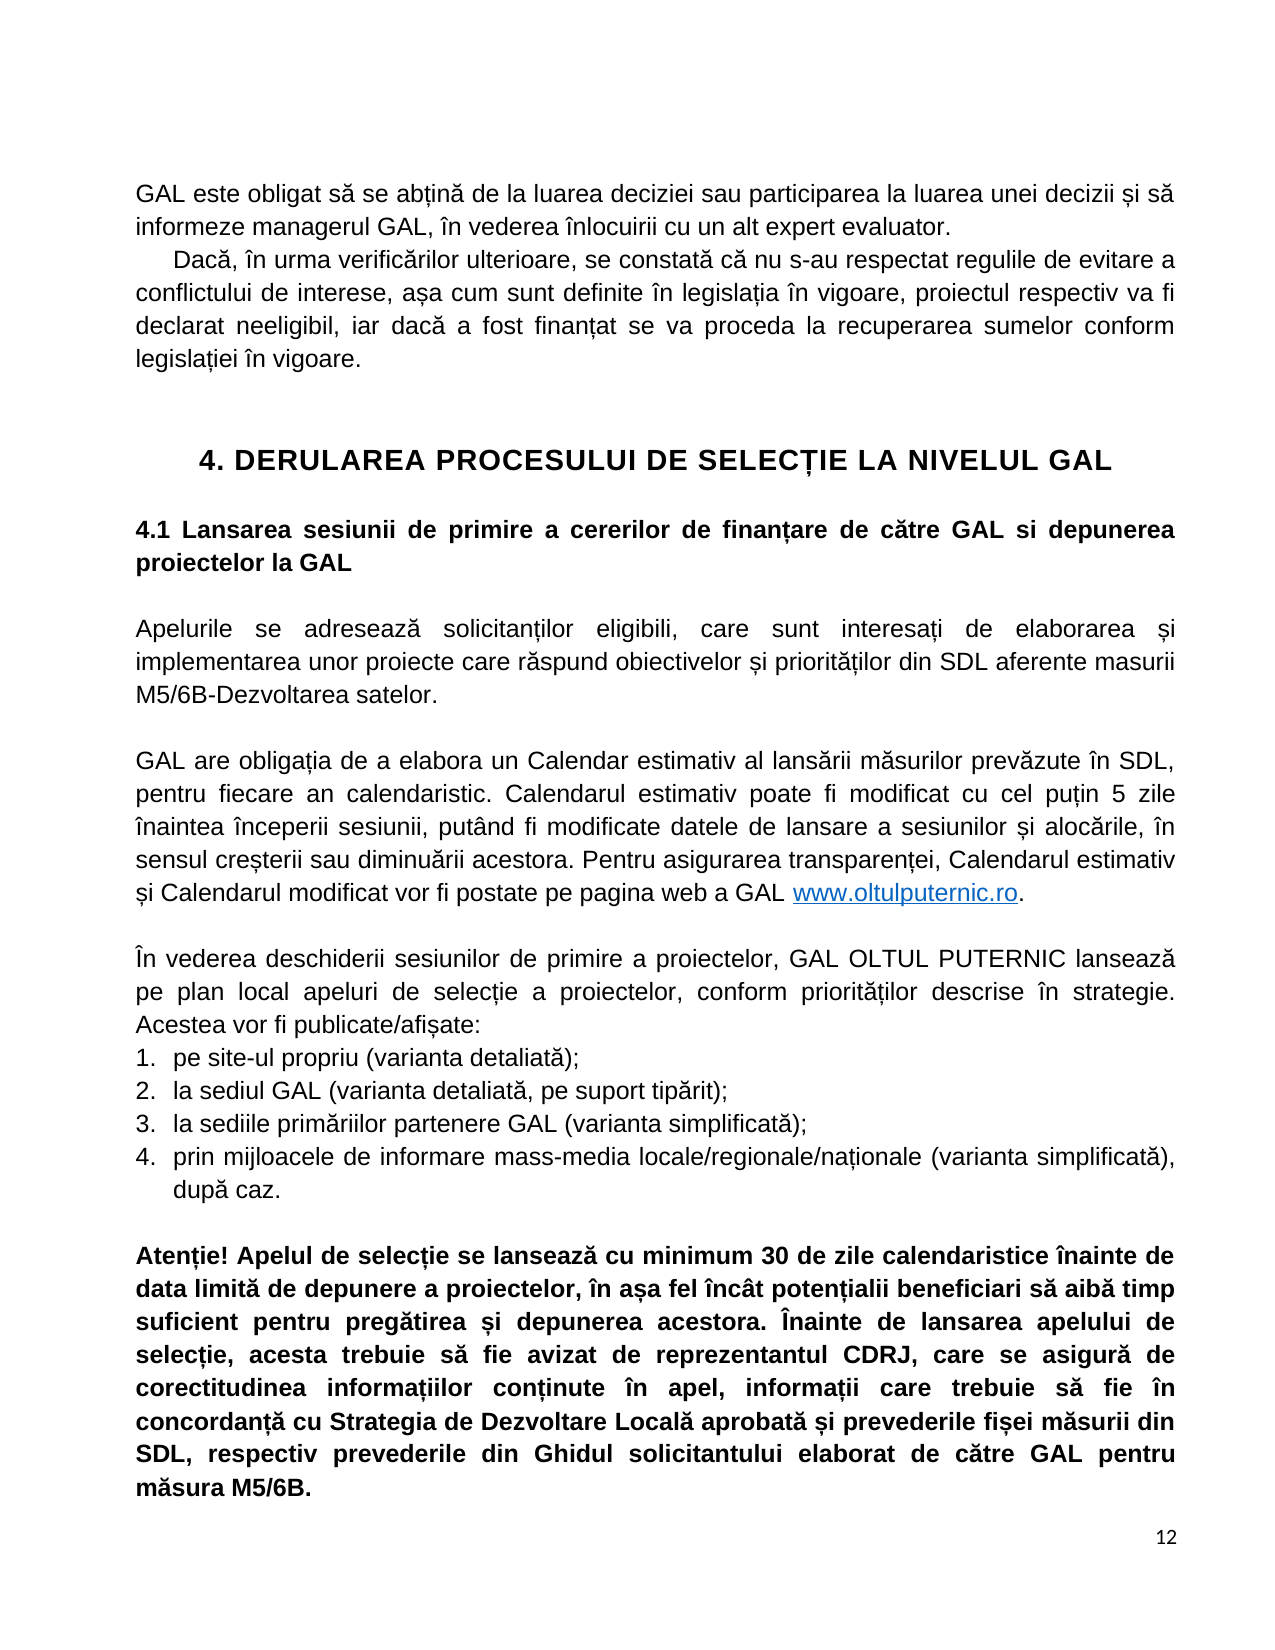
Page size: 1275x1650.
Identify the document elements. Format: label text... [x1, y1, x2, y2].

text În vederea deschiderii sesiunilor de primire a proiectelor, GAL OLTUL PUTERNIC lansează pe plan local apeluri de selecție a proiectelor, conform priorităților descrise în strategie. Acestea vor fi publicate/afișate: [135, 944, 1177, 1039]
text Atenție! Apelul de selecție se lansează cu minimum 30 de zile calendaristice înainte de data limită de depunere a proiectelor, în așa fel încât potențialii beneficiari să aibă timp suficient pentru pregătirea și depunerea acestora. Înainte de lansarea apelului de selecție, acesta trebuie să fie avizat de reprezentantul CDRJ, care se asigură de corectitudinea informațiilor conținute în apel, informații care trebuie să fie în concordanță cu Strategia de Dezvoltare Locală aprobată și prevederile fișei măsurii din SDL, respectiv prevederile din Ghidul solicitantului elaborat de către GAL pentru măsura M5/6B. [135, 1241, 1177, 1501]
text GAL are obligația de a elabora un Calendar estimativ al lansării măsurilor prevăzute în SDL, pentru fiecare an calendaristic. Calendarul estimativ poate fi modificat cu cel puțin 5 zile înaintea începerii sesiunii, putând fi modificate datele de lansare a sesiunilor și alocările, în sensul creșterii sau diminuării acestora. Pentru asigurarea transparenței, Calendarul estimativ și Calendarul modificat vor fi postate pe pagina web a GAL www.oltulputernic.ro. [135, 746, 1177, 907]
text 4.1 Lansarea sesiunii de primire a cererilor de finanțare de către GAL si depunerea proiectelor la GAL [135, 515, 1177, 577]
subtitle 4. DERULAREA PROCESULUI DE SELECȚIE LA NIVELUL GAL [135, 443, 1177, 477]
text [135, 179, 1177, 241]
list la sediile primăriilor partenere GAL (varianta simplificată); [135, 1109, 1177, 1138]
list prin mijloacele de informare mass-media locale/regionale/naționale (varianta simplificată), după caz. [135, 1142, 1177, 1204]
text Apelurile se adresează solicitanților eligibili, care sunt interesați de elaborarea și implementarea unor proiecte care răspund obiectivelor și priorităților din SDL aferente masurii M5/6B-Dezvoltarea satelor. [135, 614, 1177, 709]
list pe site-ul propriu (varianta detaliată); [135, 1043, 1177, 1072]
text Dacă, în urma verificărilor ulterioare, se constată că nu s-au respectat regulile de evitare a conflictului de interese, așa cum sunt definite în legislația în vigoare, proiectul respectiv va fi declarat neeligibil, iar dacă a fost finanțat se va proceda la recuperarea sumelor conform legislației în vigoare. [135, 245, 1177, 373]
list la sediul GAL (varianta detaliată, pe suport tipărit); [135, 1076, 1177, 1105]
